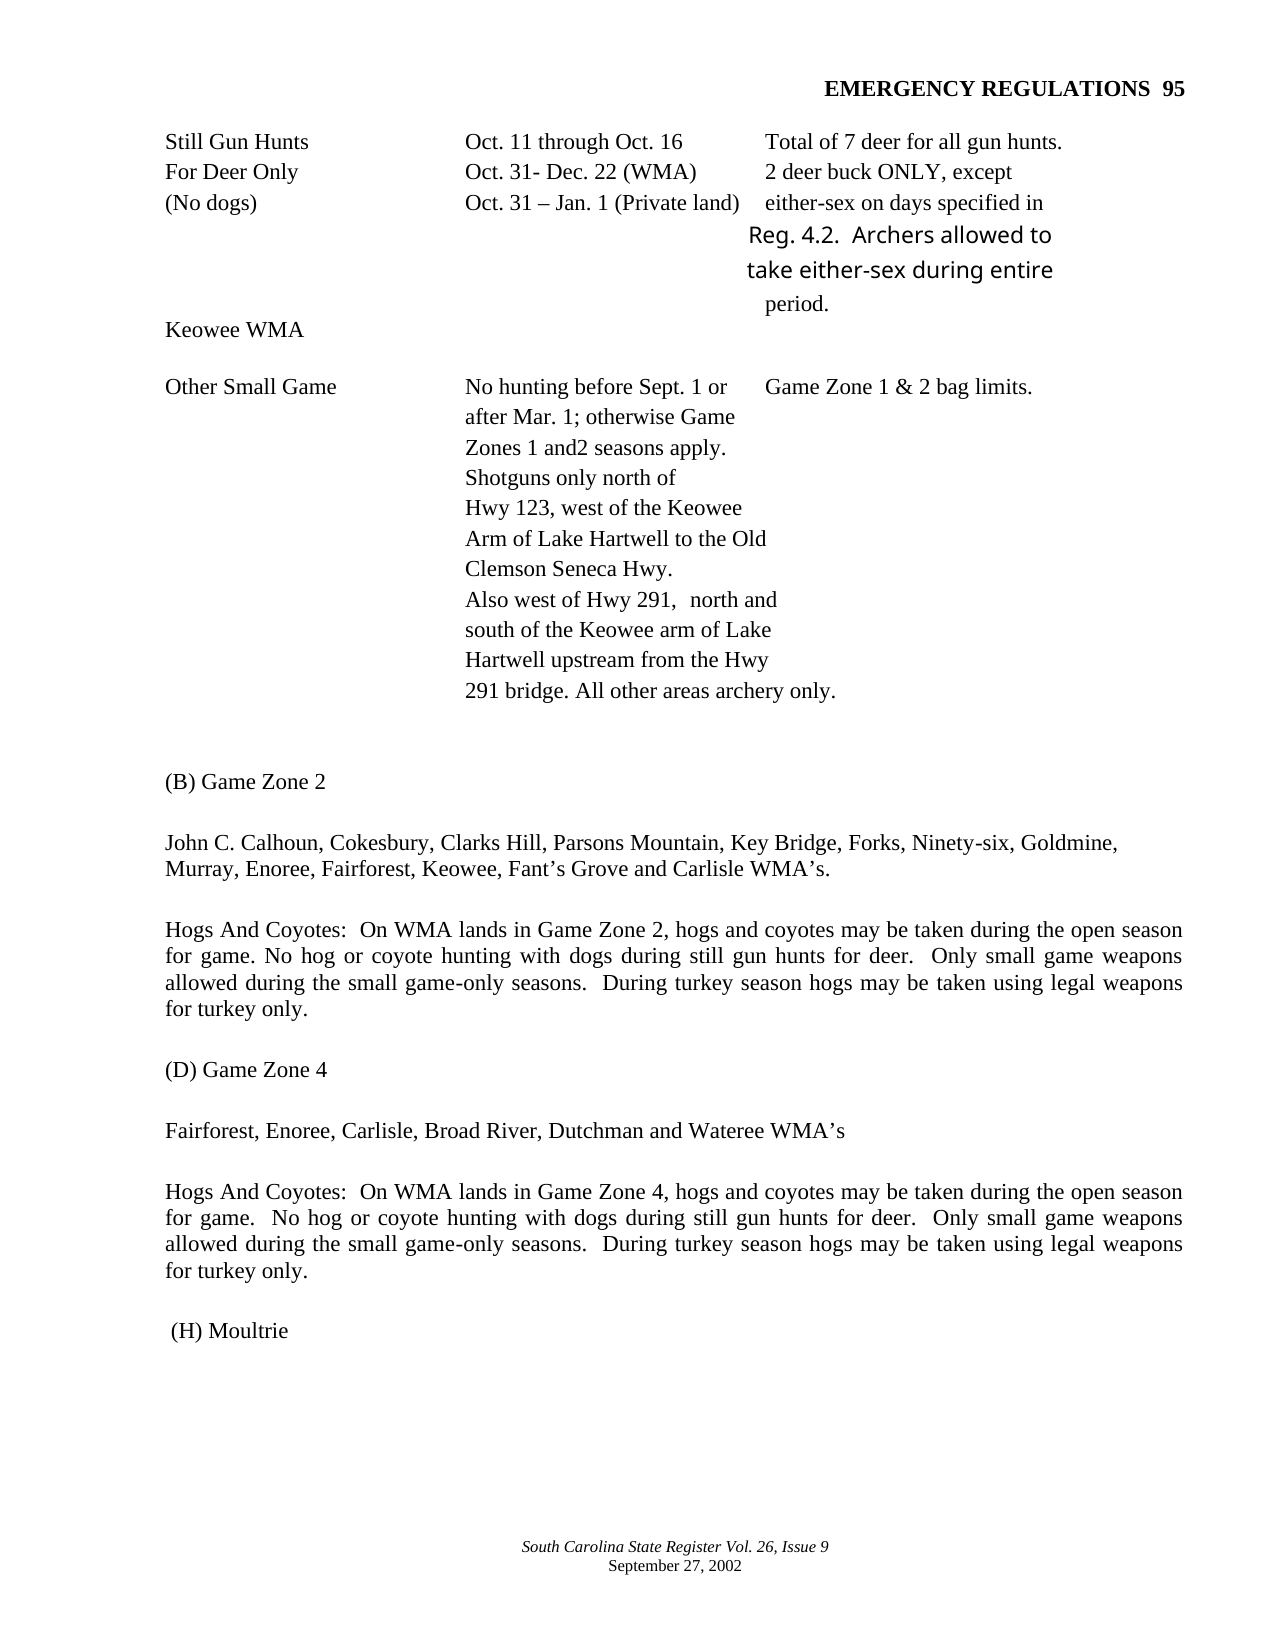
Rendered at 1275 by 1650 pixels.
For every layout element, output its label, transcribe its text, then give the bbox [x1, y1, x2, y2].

text south of the Keowee arm of Lake [165, 616, 1185, 642]
text (H) Moultrie [165, 1318, 1185, 1344]
text Still Gun Hunts Oct. 11 through Oct. 16 Total of 7 deer for all gun hunts. [165, 128, 1185, 154]
text Arm of Lake Hartwell to the Old [165, 525, 1185, 551]
text John C. Calhoun, Cokesbury, Clarks Hill, Parsons Mountain, Key Bridge, Forks, Ninety-six, Goldmine, Murray, Enoree, Fairforest, Keowee, Fant’s Grove and Carlisle WMA’s. [165, 829, 1185, 882]
text Keowee WMA [165, 316, 1185, 342]
text Hartwell upstream from the Hwy [165, 646, 1185, 673]
text period. [165, 289, 1185, 316]
text Clemson Seneca Hwy. [165, 555, 1185, 582]
text (D) Game Zone 4 [165, 1056, 1185, 1082]
text after Mar. 1; otherwise Game [165, 403, 1185, 429]
text (B) Game Zone 2 [165, 768, 1185, 794]
text 291 bridge. All other areas archery only. [165, 677, 1185, 703]
text For Deer Only Oct. 31- Dec. 22 (WMA) 2 deer buck ONLY, except [165, 158, 1185, 184]
text Other Small Game No hunting before Sept. 1 or Game Zone 1 & 2 bag limits. [165, 373, 1185, 399]
subtitle Reg. 4.2. Archers allowed to [165, 219, 1185, 250]
text Hwy 123, west of the Keowee [165, 494, 1185, 521]
subtitle take either-sex during entire [165, 254, 1185, 286]
text Hogs And Coyotes: On WMA lands in Game Zone 4, hogs and coyotes may be taken during the open season for game. No hog or coyote hunting with dogs during still gun hunts for deer. Only small game weapons allowed during the small game-only seasons. During turkey season hogs may be taken using legal weapons for turkey only. [165, 1178, 1185, 1283]
text Hogs And Coyotes: On WMA lands in Game Zone 2, hogs and coyotes may be taken during the open season for game. No hog or coyote hunting with dogs during still gun hunts for deer. Only small game weapons allowed during the small game-only seasons. During turkey season hogs may be taken using legal weapons for turkey only. [165, 916, 1185, 1022]
text Shotguns only north of [165, 464, 1185, 490]
text (No dogs) Oct. 31 – Jan. 1 (Private land) either-sex on days specified in [165, 188, 1185, 215]
text Zones 1 and2 seasons apply. [165, 433, 1185, 460]
text Also west of Hwy 291, north and [165, 586, 1185, 612]
text Fairforest, Enoree, Carlisle, Broad River, Dutchman and Wateree WMA’s [165, 1117, 1185, 1143]
